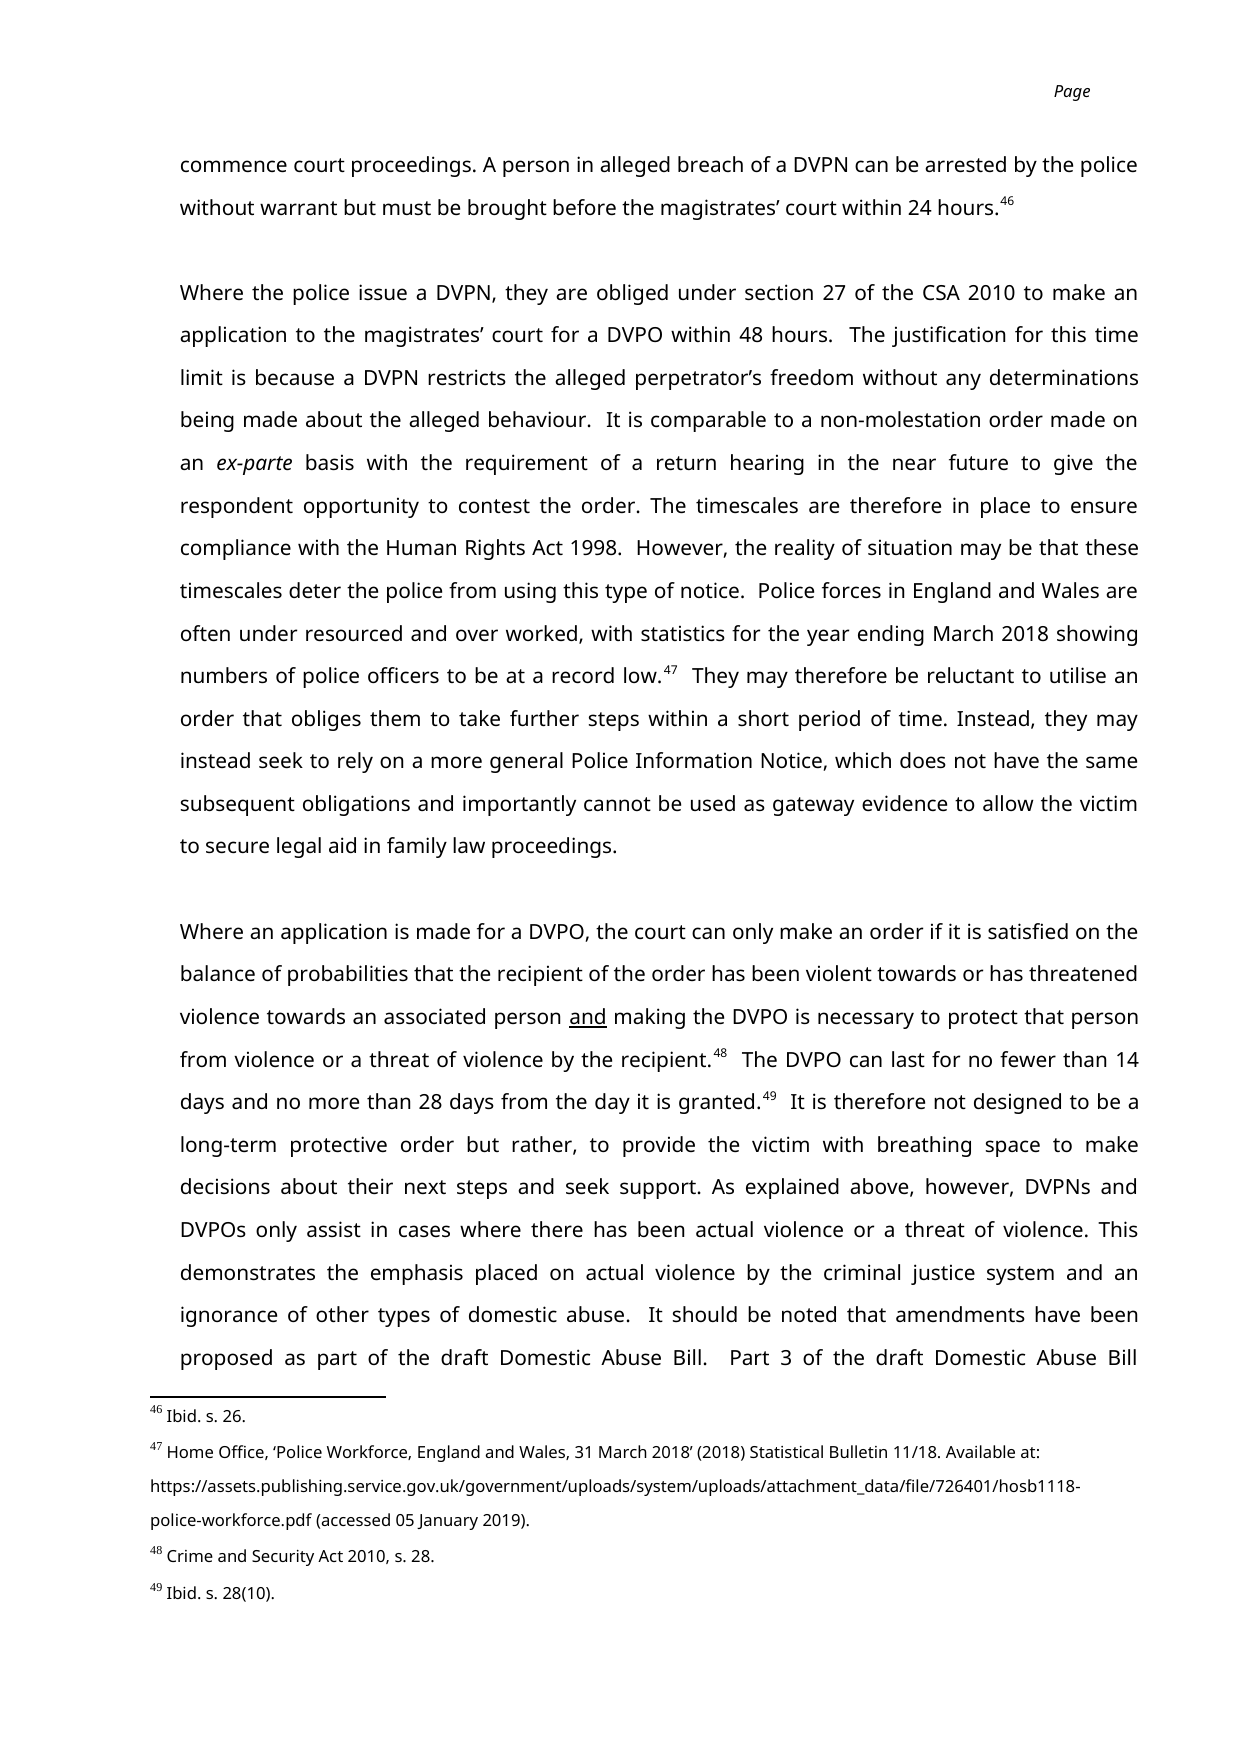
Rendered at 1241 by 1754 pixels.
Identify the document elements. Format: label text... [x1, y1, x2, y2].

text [179, 150, 1140, 221]
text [179, 917, 1140, 1371]
text Where the police issue a DVPN, they are obliged under section 27 of the CSA 2010 to make an application to the magistrates’ court for a DVPO within 48 hours. The justification for this time limit is because a DVPN restricts the alleged perpetrator’s freedom without any determinations being made about the alleged behaviour. It is comparable to a non-molestation order made on an ex-parte basis with the requirement of a return hearing in the near future to give the respondent opportunity to contest the order. The timescales are therefore in place to ensure compliance with the Human Rights Act 1998. However, the reality of situation may be that these timescales deter the police from using this type of notice. Police forces in England and Wales are often under resourced and over worked, with statistics for the year ending March 2018 showing numbers of police officers to be at a record low. They may therefore be reluctant to utilise an order that obliges them to take further steps within a short period of time. Instead, they may instead seek to rely on a more general Police Information Notice, which does not have the same subsequent obligations and importantly cannot be used as gateway evidence to allow the victim to secure legal aid in family law proceedings. [179, 278, 1140, 860]
